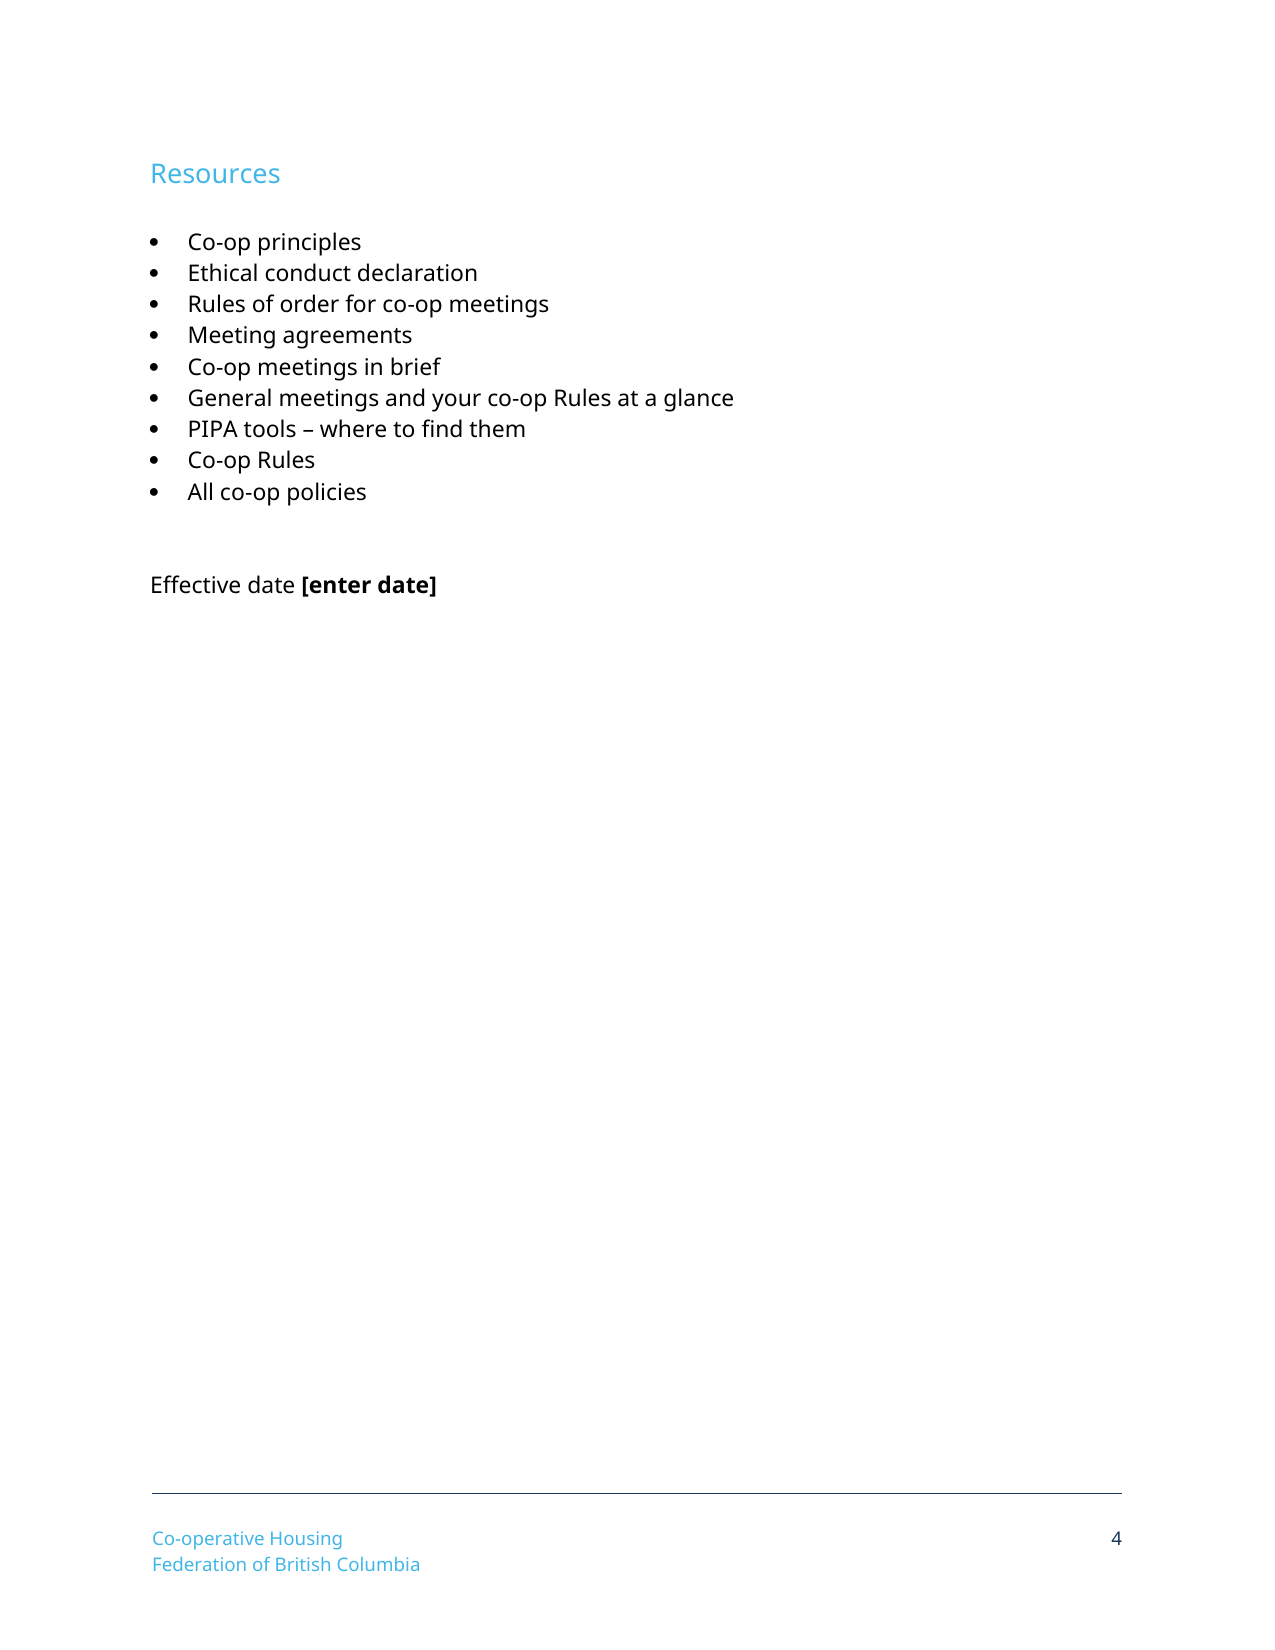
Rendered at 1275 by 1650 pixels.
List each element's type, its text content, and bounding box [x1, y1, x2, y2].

subtitle Resources [150, 154, 1125, 191]
text Effective date [enter date] [150, 569, 1125, 600]
list All co-op policies [150, 475, 1125, 506]
list Meeting agreements [150, 319, 1125, 350]
list Co-op meetings in brief [150, 350, 1125, 381]
list Rules of order for co-op meetings [150, 288, 1125, 319]
list Ethical conduct declaration [150, 256, 1125, 288]
list Co-op Rules [150, 444, 1125, 475]
list Co-op principles [150, 225, 1125, 256]
list General meetings and your co-op Rules at a glance [150, 381, 1125, 413]
list PIPA tools – where to find them [150, 413, 1125, 444]
